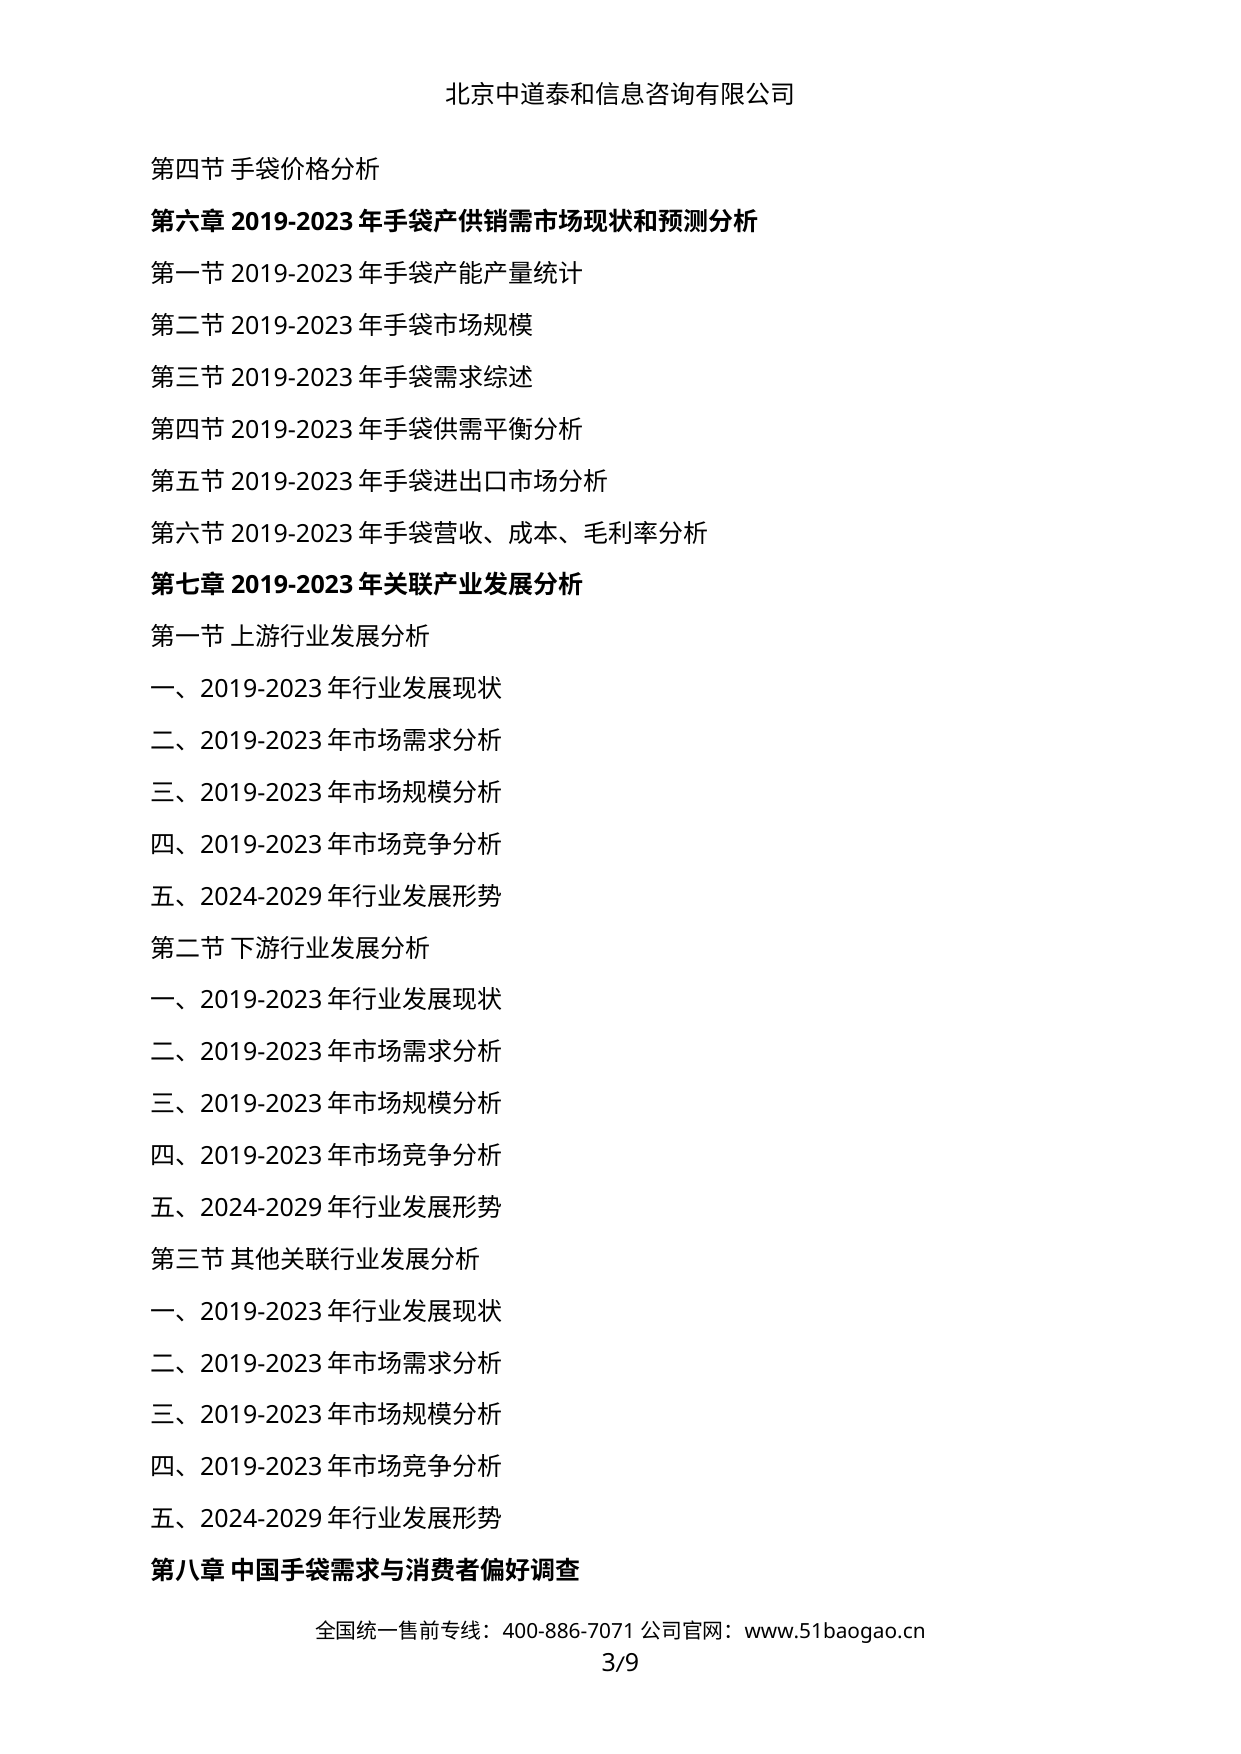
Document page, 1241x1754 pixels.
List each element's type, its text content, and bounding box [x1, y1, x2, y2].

text 五、2024-2029年行业发展形势 [150, 1499, 1090, 1535]
text 三、2019-2023年市场规模分析 [150, 772, 1090, 809]
text 五、2024-2029年行业发展形势 [150, 876, 1090, 912]
text 第二节 下游行业发展分析 [150, 928, 1090, 964]
text 二、2019-2023年市场需求分析 [150, 721, 1090, 757]
text 第六节 2019-2023年手袋营收、成本、毛利率分析 [150, 513, 1090, 549]
text 第六章 2019-2023年手袋产供销需市场现状和预测分析 [150, 202, 1090, 238]
text 一、2019-2023年行业发展现状 [150, 980, 1090, 1016]
text 二、2019-2023年市场需求分析 [150, 1032, 1090, 1068]
text 第三节 其他关联行业发展分析 [150, 1239, 1090, 1276]
text 一、2019-2023年行业发展现状 [150, 1291, 1090, 1327]
text 第二节 2019-2023年手袋市场规模 [150, 306, 1090, 342]
text 第八章 中国手袋需求与消费者偏好调查 [150, 1551, 1090, 1587]
text 三、2019-2023年市场规模分析 [150, 1395, 1090, 1431]
text 第一节 2019-2023年手袋产能产量统计 [150, 254, 1090, 290]
text 四、2019-2023年市场竞争分析 [150, 1136, 1090, 1172]
text 一、2019-2023年行业发展现状 [150, 669, 1090, 705]
text 第四节 手袋价格分析 [150, 150, 1090, 186]
text 第三节 2019-2023年手袋需求综述 [150, 357, 1090, 394]
text 第七章 2019-2023年关联产业发展分析 [150, 565, 1090, 601]
text 第四节 2019-2023年手袋供需平衡分析 [150, 409, 1090, 446]
text 五、2024-2029年行业发展形势 [150, 1187, 1090, 1224]
text 第五节 2019-2023年手袋进出口市场分析 [150, 461, 1090, 497]
text 第一节 上游行业发展分析 [150, 617, 1090, 653]
text 四、2019-2023年市场竞争分析 [150, 1447, 1090, 1483]
text 三、2019-2023年市场规模分析 [150, 1084, 1090, 1120]
text 四、2019-2023年市场竞争分析 [150, 824, 1090, 861]
text 二、2019-2023年市场需求分析 [150, 1343, 1090, 1379]
